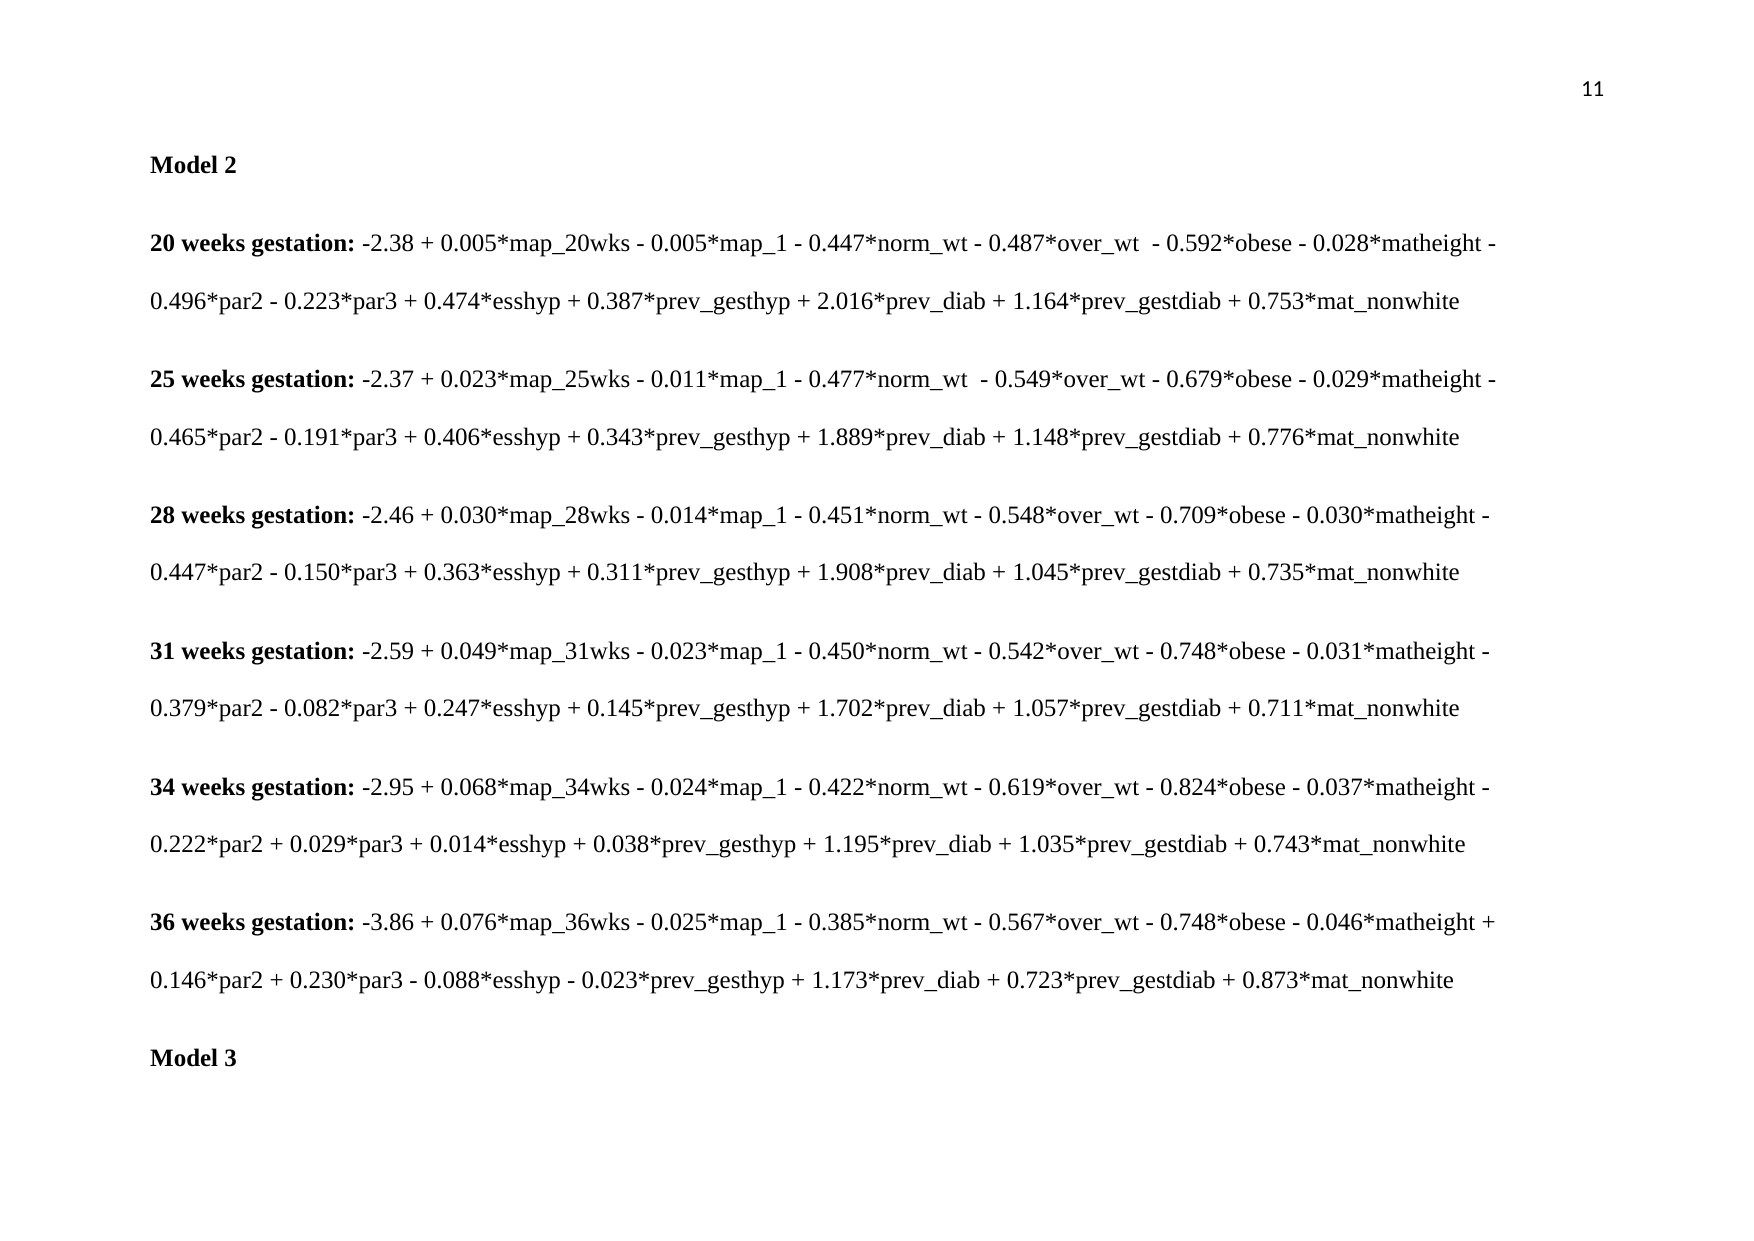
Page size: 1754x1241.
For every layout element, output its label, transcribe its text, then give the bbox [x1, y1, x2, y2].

text 36 weeks gestation: -3.86 + 0.076*map_36wks - 0.025*map_1 - 0.385*norm_wt - 0.567*over_wt - 0.748*obese - 0.046*matheight + 0.146*par2 + 0.230*par3 - 0.088*esshyp - 0.023*prev_gesthyp + 1.173*prev_diab + 0.723*prev_gestdiab + 0.873*mat_nonwhite [150, 907, 1604, 994]
text 31 weeks gestation: -2.59 + 0.049*map_31wks - 0.023*map_1 - 0.450*norm_wt - 0.542*over_wt - 0.748*obese - 0.031*matheight - 0.379*par2 - 0.082*par3 + 0.247*esshyp + 0.145*prev_gesthyp + 1.702*prev_diab + 1.057*prev_gestdiab + 0.711*mat_nonwhite [150, 636, 1604, 722]
text Model 3 [150, 1043, 1604, 1072]
text 20 weeks gestation: -2.38 + 0.005*map_20wks - 0.005*map_1 - 0.447*norm_wt - 0.487*over_wt - 0.592*obese - 0.028*matheight - 0.496*par2 - 0.223*par3 + 0.474*esshyp + 0.387*prev_gesthyp + 2.016*prev_diab + 1.164*prev_gestdiab + 0.753*mat_nonwhite [150, 228, 1604, 314]
text 25 weeks gestation: -2.37 + 0.023*map_25wks - 0.011*map_1 - 0.477*norm_wt - 0.549*over_wt - 0.679*obese - 0.029*matheight - 0.465*par2 - 0.191*par3 + 0.406*esshyp + 0.343*prev_gesthyp + 1.889*prev_diab + 1.148*prev_gestdiab + 0.776*mat_nonwhite [150, 364, 1604, 450]
text 34 weeks gestation: -2.95 + 0.068*map_34wks - 0.024*map_1 - 0.422*norm_wt - 0.619*over_wt - 0.824*obese - 0.037*matheight - 0.222*par2 + 0.029*par3 + 0.014*esshyp + 0.038*prev_gesthyp + 1.195*prev_diab + 1.035*prev_gestdiab + 0.743*mat_nonwhite [150, 772, 1604, 858]
text 28 weeks gestation: -2.46 + 0.030*map_28wks - 0.014*map_1 - 0.451*norm_wt - 0.548*over_wt - 0.709*obese - 0.030*matheight - 0.447*par2 - 0.150*par3 + 0.363*esshyp + 0.311*prev_gesthyp + 1.908*prev_diab + 1.045*prev_gestdiab + 0.735*mat_nonwhite [150, 500, 1604, 586]
text Model 2 [150, 150, 1604, 179]
